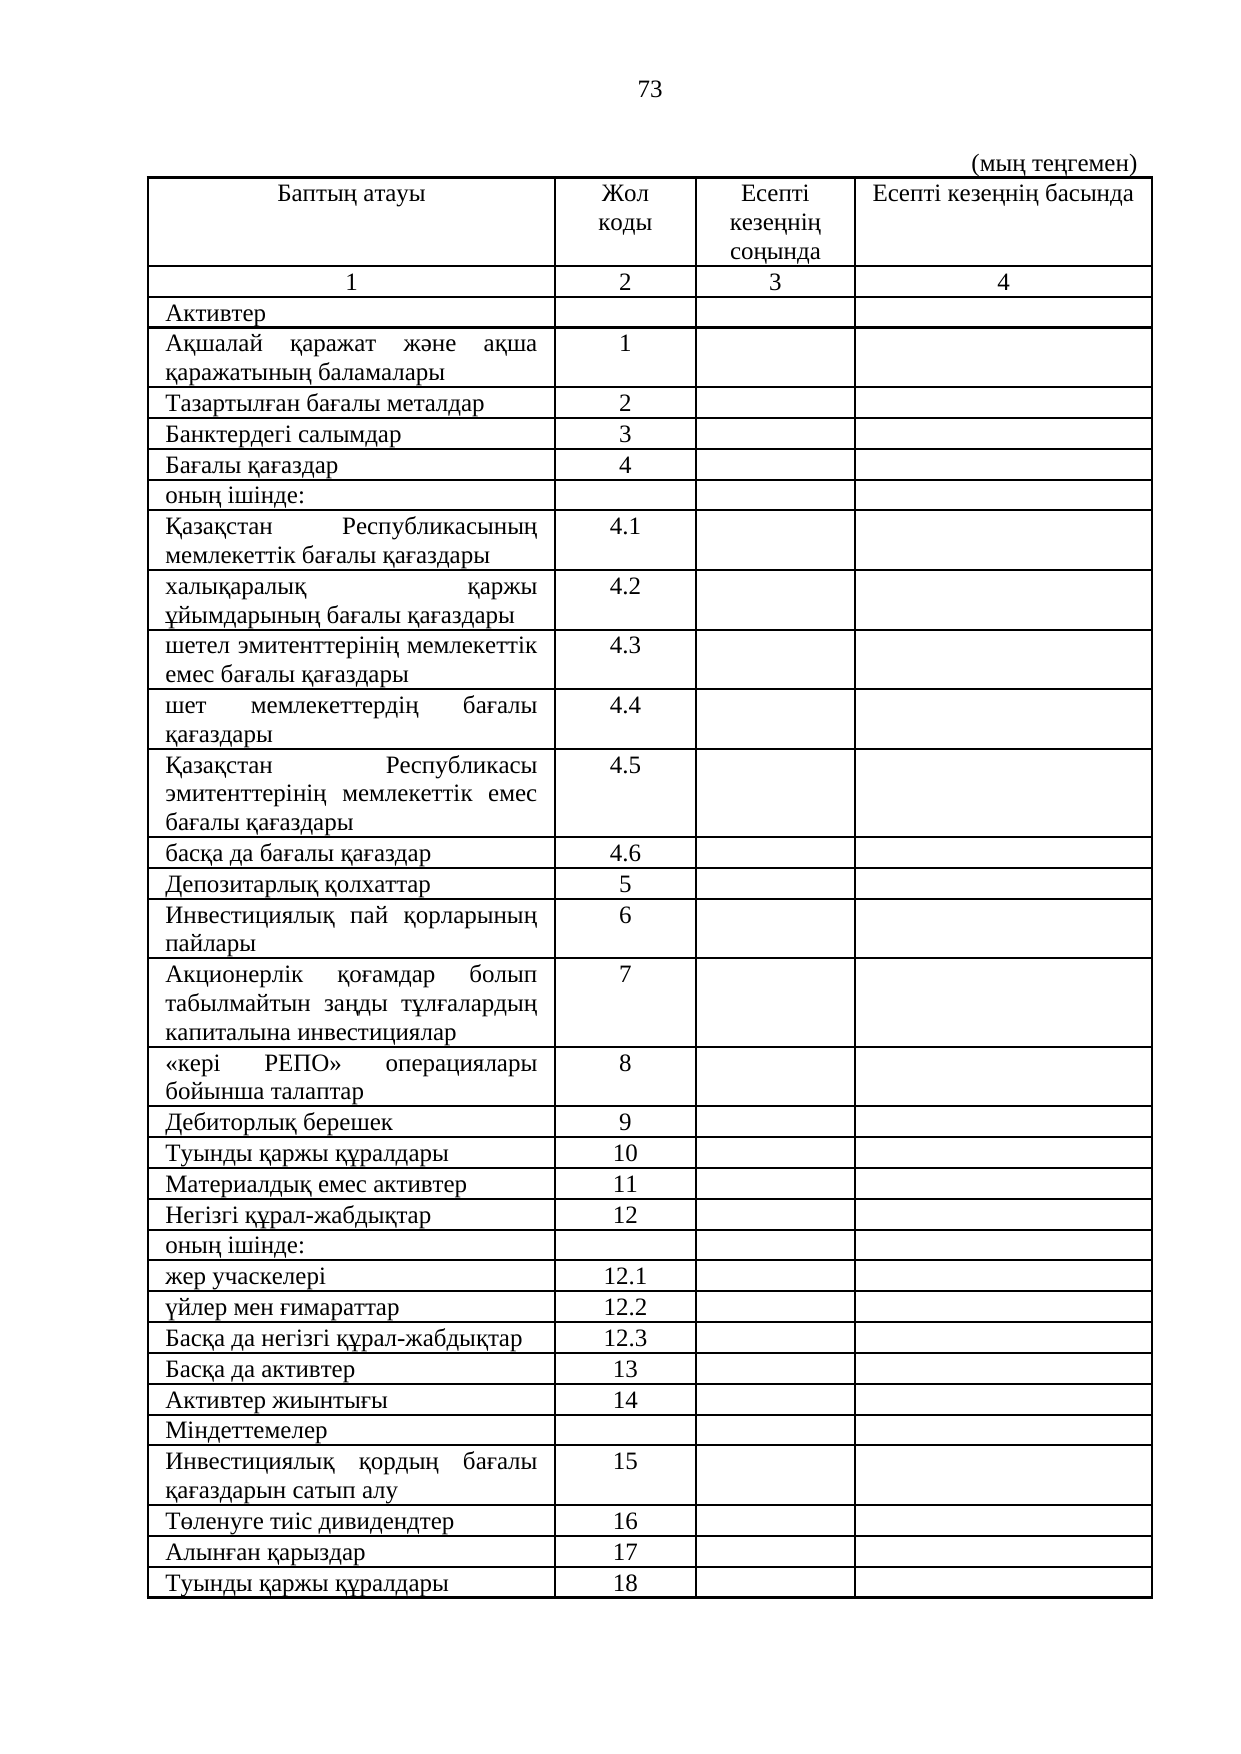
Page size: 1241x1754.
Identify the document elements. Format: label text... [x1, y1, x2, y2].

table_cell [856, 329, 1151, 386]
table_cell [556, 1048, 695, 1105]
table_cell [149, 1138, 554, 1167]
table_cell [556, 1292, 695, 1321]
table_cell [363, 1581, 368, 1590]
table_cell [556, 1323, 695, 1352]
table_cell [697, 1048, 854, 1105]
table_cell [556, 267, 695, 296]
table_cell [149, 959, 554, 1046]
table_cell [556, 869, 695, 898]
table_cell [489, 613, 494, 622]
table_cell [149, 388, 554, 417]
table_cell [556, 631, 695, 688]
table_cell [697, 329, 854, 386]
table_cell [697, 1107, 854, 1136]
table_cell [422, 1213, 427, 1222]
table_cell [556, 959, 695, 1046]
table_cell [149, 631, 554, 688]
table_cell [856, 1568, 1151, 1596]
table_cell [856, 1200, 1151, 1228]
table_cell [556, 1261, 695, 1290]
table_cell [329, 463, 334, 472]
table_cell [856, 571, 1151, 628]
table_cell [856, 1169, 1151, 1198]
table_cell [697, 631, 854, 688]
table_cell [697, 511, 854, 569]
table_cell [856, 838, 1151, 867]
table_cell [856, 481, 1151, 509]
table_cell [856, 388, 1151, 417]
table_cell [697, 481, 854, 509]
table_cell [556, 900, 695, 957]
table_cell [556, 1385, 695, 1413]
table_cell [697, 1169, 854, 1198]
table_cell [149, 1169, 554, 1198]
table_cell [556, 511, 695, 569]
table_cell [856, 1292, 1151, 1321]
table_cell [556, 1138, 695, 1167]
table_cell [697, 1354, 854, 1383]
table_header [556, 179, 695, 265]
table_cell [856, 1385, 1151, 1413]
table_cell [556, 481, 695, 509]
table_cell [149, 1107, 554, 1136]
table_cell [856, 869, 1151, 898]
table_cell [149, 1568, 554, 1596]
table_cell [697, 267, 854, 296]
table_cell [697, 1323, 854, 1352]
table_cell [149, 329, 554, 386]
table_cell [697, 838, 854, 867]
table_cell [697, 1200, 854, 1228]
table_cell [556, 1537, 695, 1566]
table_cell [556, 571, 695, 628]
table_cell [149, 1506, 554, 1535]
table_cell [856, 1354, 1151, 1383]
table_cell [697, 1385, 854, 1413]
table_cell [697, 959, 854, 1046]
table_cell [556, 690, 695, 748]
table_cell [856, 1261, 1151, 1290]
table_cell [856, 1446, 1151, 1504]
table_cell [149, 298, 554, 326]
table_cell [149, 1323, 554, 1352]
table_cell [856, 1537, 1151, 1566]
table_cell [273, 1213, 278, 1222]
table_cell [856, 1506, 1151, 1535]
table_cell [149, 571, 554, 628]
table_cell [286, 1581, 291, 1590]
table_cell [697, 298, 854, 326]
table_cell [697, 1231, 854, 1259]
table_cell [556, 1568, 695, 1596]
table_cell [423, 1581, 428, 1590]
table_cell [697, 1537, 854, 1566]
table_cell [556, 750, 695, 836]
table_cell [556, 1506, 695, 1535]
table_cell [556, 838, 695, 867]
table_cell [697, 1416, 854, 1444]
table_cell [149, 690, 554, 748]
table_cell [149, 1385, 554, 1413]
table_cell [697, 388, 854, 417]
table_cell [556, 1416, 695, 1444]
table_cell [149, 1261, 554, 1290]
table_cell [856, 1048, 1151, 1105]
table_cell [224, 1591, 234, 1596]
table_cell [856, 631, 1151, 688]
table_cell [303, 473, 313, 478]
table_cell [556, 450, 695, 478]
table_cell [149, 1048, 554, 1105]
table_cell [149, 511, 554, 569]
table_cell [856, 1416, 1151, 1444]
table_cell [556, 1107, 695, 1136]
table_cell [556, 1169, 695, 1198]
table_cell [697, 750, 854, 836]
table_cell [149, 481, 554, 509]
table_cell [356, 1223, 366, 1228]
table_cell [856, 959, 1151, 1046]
text (мың теңгемен) [148, 148, 1137, 176]
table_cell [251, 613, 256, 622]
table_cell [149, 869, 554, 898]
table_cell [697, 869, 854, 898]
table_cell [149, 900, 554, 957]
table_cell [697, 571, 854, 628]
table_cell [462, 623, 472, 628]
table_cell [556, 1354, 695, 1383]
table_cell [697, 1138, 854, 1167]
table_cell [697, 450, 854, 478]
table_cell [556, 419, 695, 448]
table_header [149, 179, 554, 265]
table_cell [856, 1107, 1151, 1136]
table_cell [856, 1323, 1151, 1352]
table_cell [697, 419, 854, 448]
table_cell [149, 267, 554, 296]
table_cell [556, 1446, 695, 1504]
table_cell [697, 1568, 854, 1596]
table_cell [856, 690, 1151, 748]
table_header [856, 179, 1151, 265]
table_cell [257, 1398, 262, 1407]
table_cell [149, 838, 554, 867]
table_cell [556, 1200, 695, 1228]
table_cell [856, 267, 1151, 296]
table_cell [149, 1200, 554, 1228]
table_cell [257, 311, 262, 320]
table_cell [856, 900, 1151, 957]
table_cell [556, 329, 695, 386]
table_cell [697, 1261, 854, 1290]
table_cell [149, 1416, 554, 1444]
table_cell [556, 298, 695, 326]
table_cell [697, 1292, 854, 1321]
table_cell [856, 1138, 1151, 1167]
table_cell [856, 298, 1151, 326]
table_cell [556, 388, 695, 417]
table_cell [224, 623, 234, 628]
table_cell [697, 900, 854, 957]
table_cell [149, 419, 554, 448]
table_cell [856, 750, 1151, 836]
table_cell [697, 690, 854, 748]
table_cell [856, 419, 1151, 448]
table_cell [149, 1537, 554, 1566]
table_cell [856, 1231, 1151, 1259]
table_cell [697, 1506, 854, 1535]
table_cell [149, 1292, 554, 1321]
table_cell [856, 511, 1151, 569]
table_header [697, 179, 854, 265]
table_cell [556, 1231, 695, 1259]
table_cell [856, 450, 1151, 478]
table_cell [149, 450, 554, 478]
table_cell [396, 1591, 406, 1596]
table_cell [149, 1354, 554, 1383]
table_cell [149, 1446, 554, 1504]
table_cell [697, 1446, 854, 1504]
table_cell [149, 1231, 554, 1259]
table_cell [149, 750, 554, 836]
